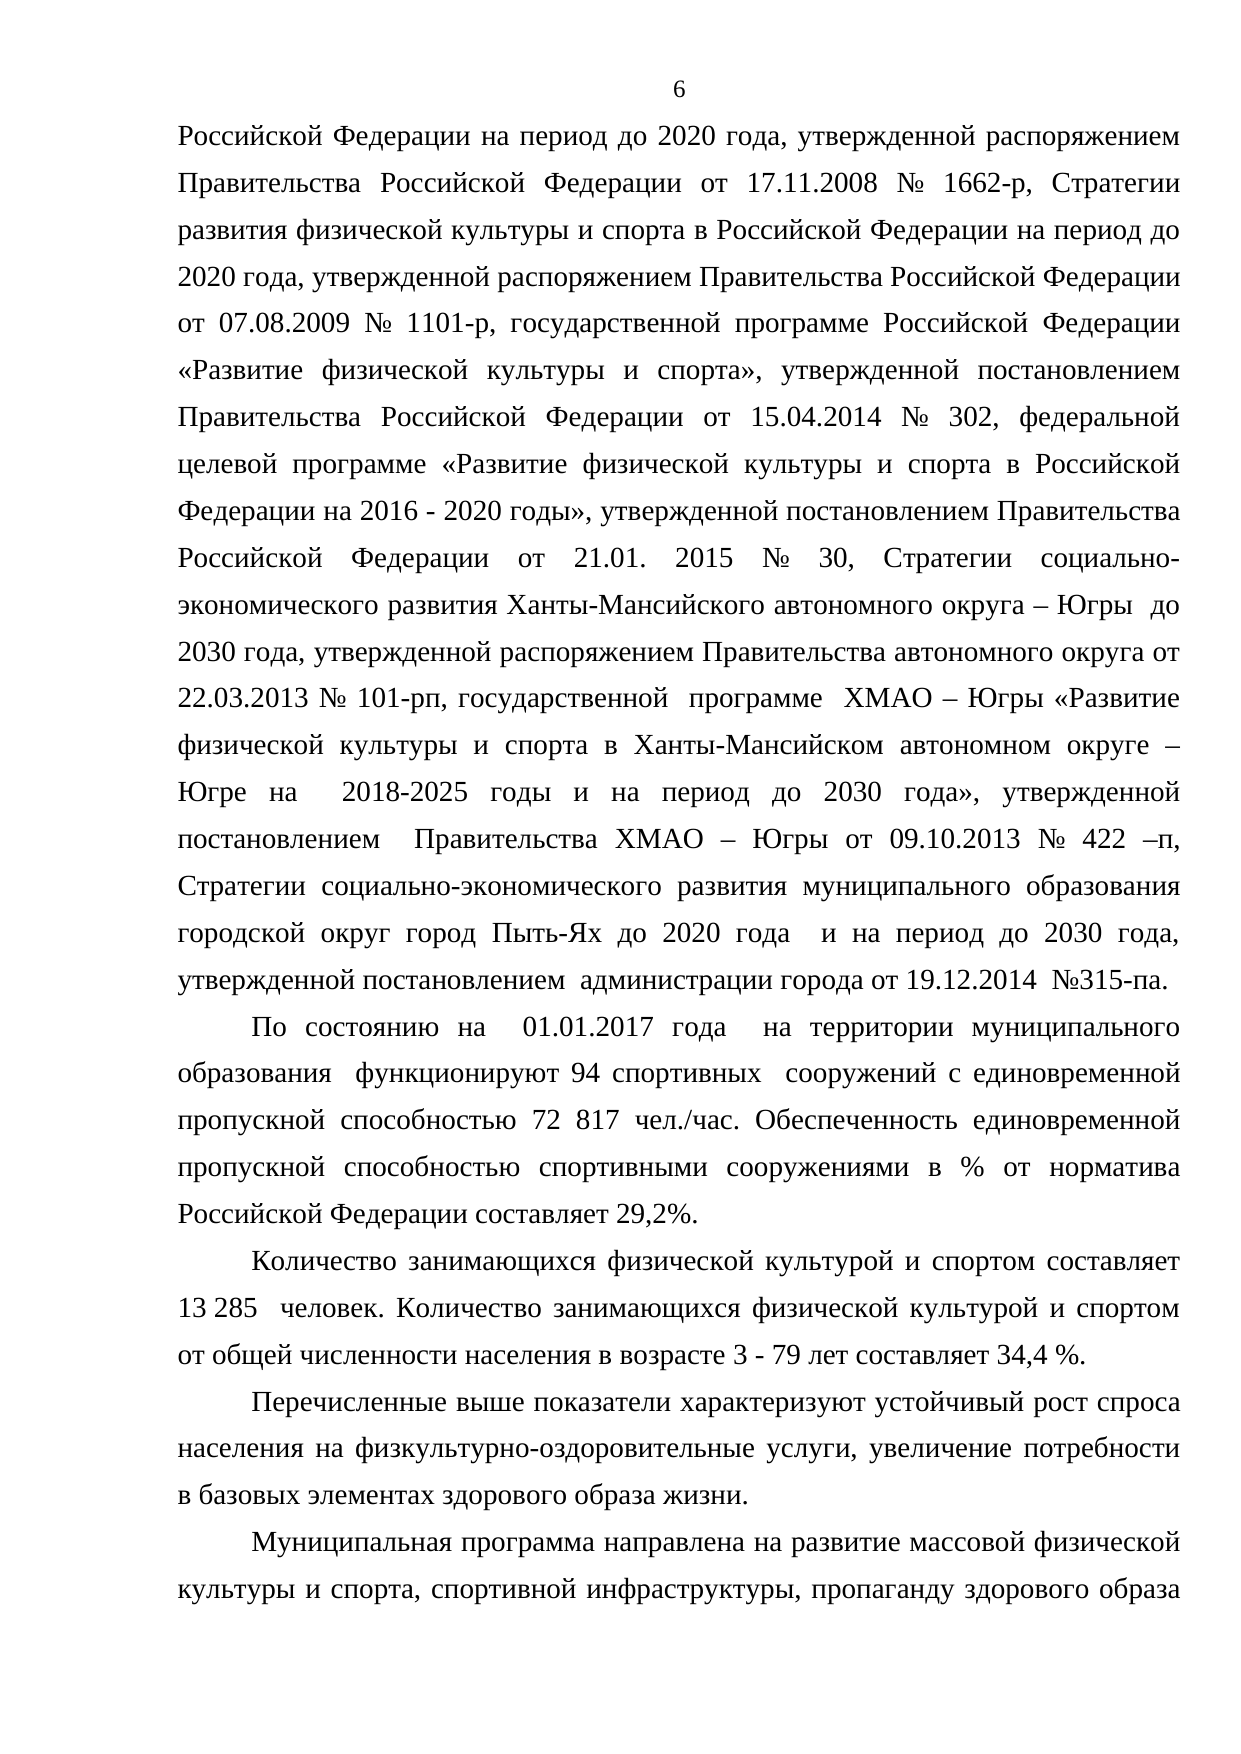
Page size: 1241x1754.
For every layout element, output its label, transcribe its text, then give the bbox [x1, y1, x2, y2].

text Перечисленные выше показатели характеризуют устойчивый рост спроса населения на физкультурно-оздоровительные услуги, увеличение потребности в базовых элементах здорового образа жизни. [177, 1384, 1181, 1511]
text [177, 118, 1181, 995]
text Количество занимающихся физической культурой и спортом составляет 13 285 человек. Количество занимающихся физической культурой и спортом от общей численности населения в возрасте 3 - 79 лет составляет 34,4 %. [177, 1243, 1181, 1370]
text По состоянию на 01.01.2017 года на территории муниципального образования функционируют 94 спортивных сооружений с единовременной пропускной способностью 72 817 чел./час. Обеспеченность единовременной пропускной способностью спортивными сооружениями в % от норматива Российской Федерации составляет 29,2%. [177, 1009, 1181, 1230]
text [177, 1524, 1181, 1605]
